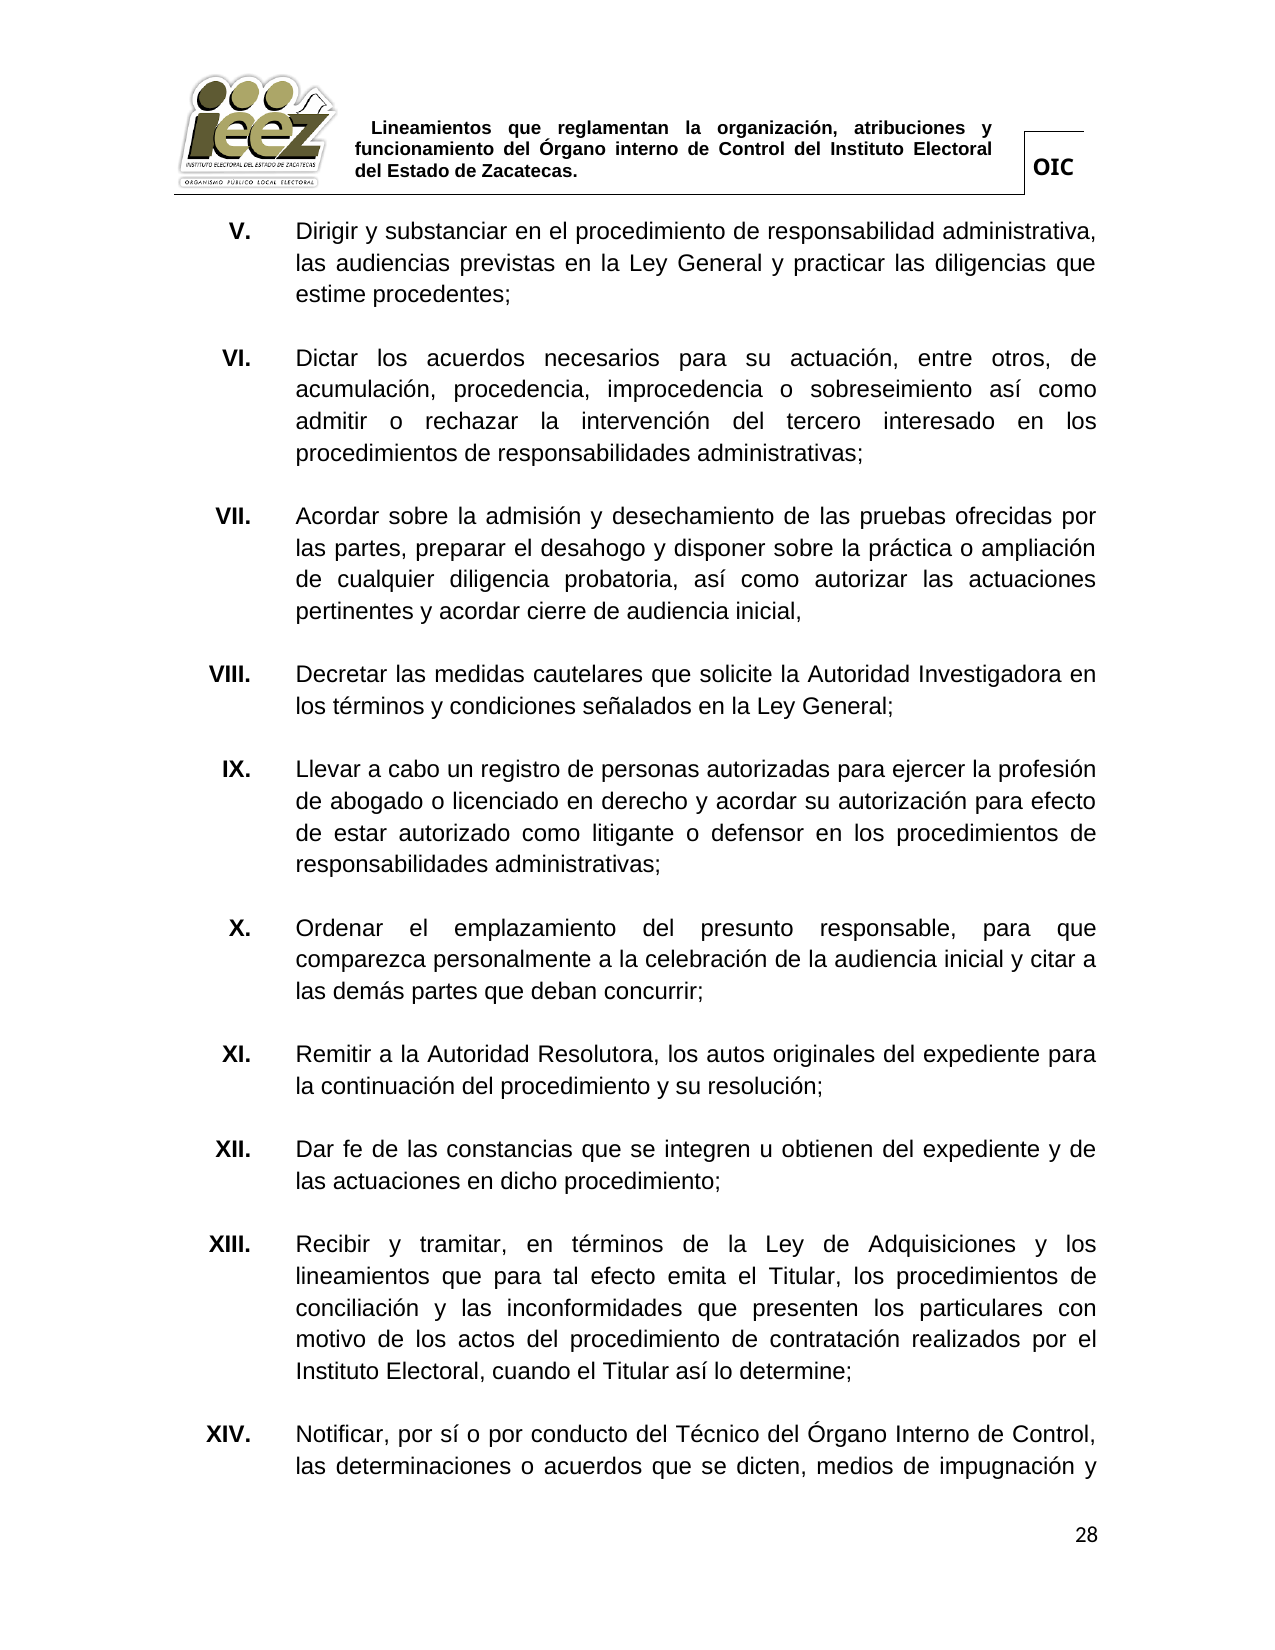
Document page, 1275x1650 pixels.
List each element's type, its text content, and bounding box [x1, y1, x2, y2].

list Decretar las medidas cautelares que solicite la Autoridad Investigadora en los términos y condiciones señalados en la Ley General; [251, 660, 1098, 719]
list Recibir y tramitar, en términos de la Ley de Adquisiciones y los lineamientos que para tal efecto emita el Titular, los procedimientos de conciliación y las inconformidades que presenten los particulares con motivo de los actos del procedimiento de contratación realizados por el Instituto Electoral, cuando el Titular así lo determine; [251, 1230, 1098, 1384]
list Ordenar el emplazamiento del presunto responsable, para que comparezca personalmente a la celebración de la audiencia inicial y citar a las demás partes que deban concurrir; [251, 913, 1098, 1004]
list Dictar los acuerdos necesarios para su actuación, entre otros, de acumulación, procedencia, improcedencia o sobreseimiento así como admitir o rechazar la intervención del tercero interesado en los procedimientos de responsabilidades administrativas; [251, 343, 1098, 466]
list Acordar sobre la admisión y desechamiento de las pruebas ofrecidas por las partes, preparar el desahogo y disponer sobre la práctica o ampliación de cualquier diligencia probatoria, así como autorizar las actuaciones pertinentes y acordar cierre de audiencia inicial, [251, 502, 1098, 624]
picture [177, 73, 339, 189]
list Dar fe de las constancias que se integren u obtienen del expediente y de las actuaciones en dicho procedimiento; [251, 1135, 1098, 1194]
list Llevar a cabo un registro de personas autorizadas para ejercer la profesión de abogado o licenciado en derecho y acordar su autorización para efecto de estar autorizado como litigante o defensor en los procedimientos de responsabilidades administrativas; [251, 755, 1098, 878]
list Dirigir y substanciar en el procedimiento de responsabilidad administrativa, las audiencias previstas en la Ley General y practicar las diligencias que estime procedentes; [251, 217, 1098, 308]
list Remitir a la Autoridad Resolutora, los autos originales del expediente para la continuación del procedimiento y su resolución; [251, 1040, 1098, 1099]
